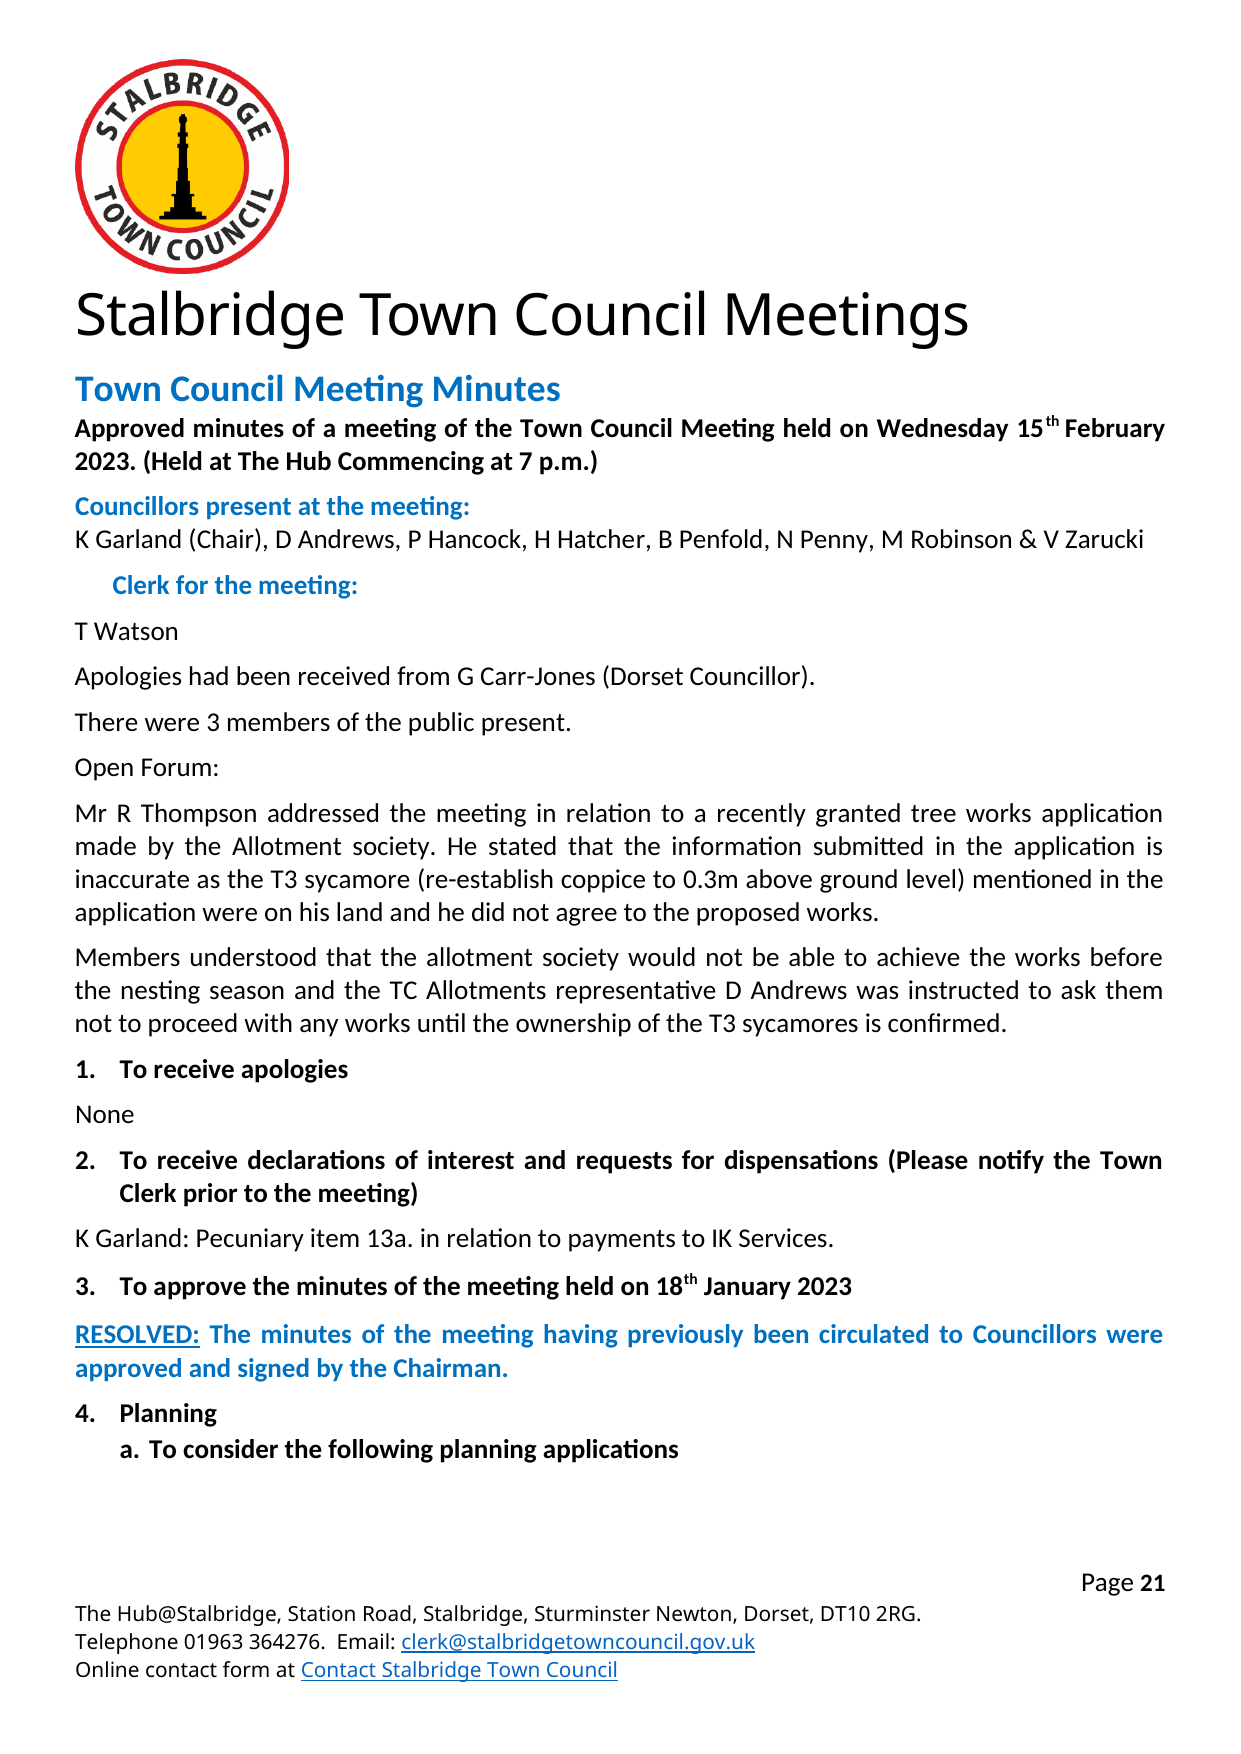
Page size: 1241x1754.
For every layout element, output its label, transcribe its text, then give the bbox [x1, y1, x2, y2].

text K Garland: Pecuniary item 13a. in relation to payments to IK Services. [75, 1221, 1165, 1254]
subtitle Town Council Meeting Minutes [75, 365, 1165, 411]
list To receive apologies [75, 1052, 1165, 1085]
text K Garland (Chair), D Andrews, P Hancock, H Hatcher, B Penfold, N Penny, M Robinson & V Zarucki [75, 523, 1165, 556]
subtitle Clerk for the meeting: [112, 568, 1165, 601]
list To approve the minutes of the meeting held on 18th January 2023 [75, 1269, 1165, 1303]
picture [75, 59, 289, 274]
title Stalbridge Town Council Meetings [75, 273, 1165, 353]
text Approved minutes of a meeting of the Town Council Meeting held on Wednesday 15th February 2023. (Held at The Hub Commencing at 7 p.m.) [74, 411, 1165, 477]
text T Watson [74, 614, 1165, 647]
text There were 3 members of the public present. [74, 705, 1165, 738]
text ​Councillors present at the meeting: [75, 489, 1165, 523]
text Open Forum: [74, 750, 1165, 783]
text RESOLVED: The minutes of the meeting having previously been circulated to Councillors were approved and signed by the Chairman. [75, 1318, 1165, 1384]
list To consider the following planning applications [119, 1432, 1165, 1465]
text Members understood that the allotment society would not be able to achieve the works before the nesting season and the TC Allotments representative D Andrews was instructed to ask them not to proceed with any works until the ownership of the T3 sycamores is confirmed. [74, 940, 1165, 1039]
text None [75, 1097, 1165, 1130]
text Mr R Thompson addressed the meeting in relation to a recently granted tree works application made by the Allotment society. He stated that the information submitted in the application is inaccurate as the T3 sycamore (re-establish coppice to 0.3m above ground level) mentioned in the application were on his land and he did not agree to the proposed works. [74, 796, 1165, 928]
text Apologies had been received from G Carr-Jones (Dorset Councillor). [74, 659, 1165, 692]
list Planning [75, 1396, 1165, 1429]
list To receive declarations of interest and requests for dispensations (Please notify the Town Clerk prior to the meeting) [75, 1143, 1165, 1209]
